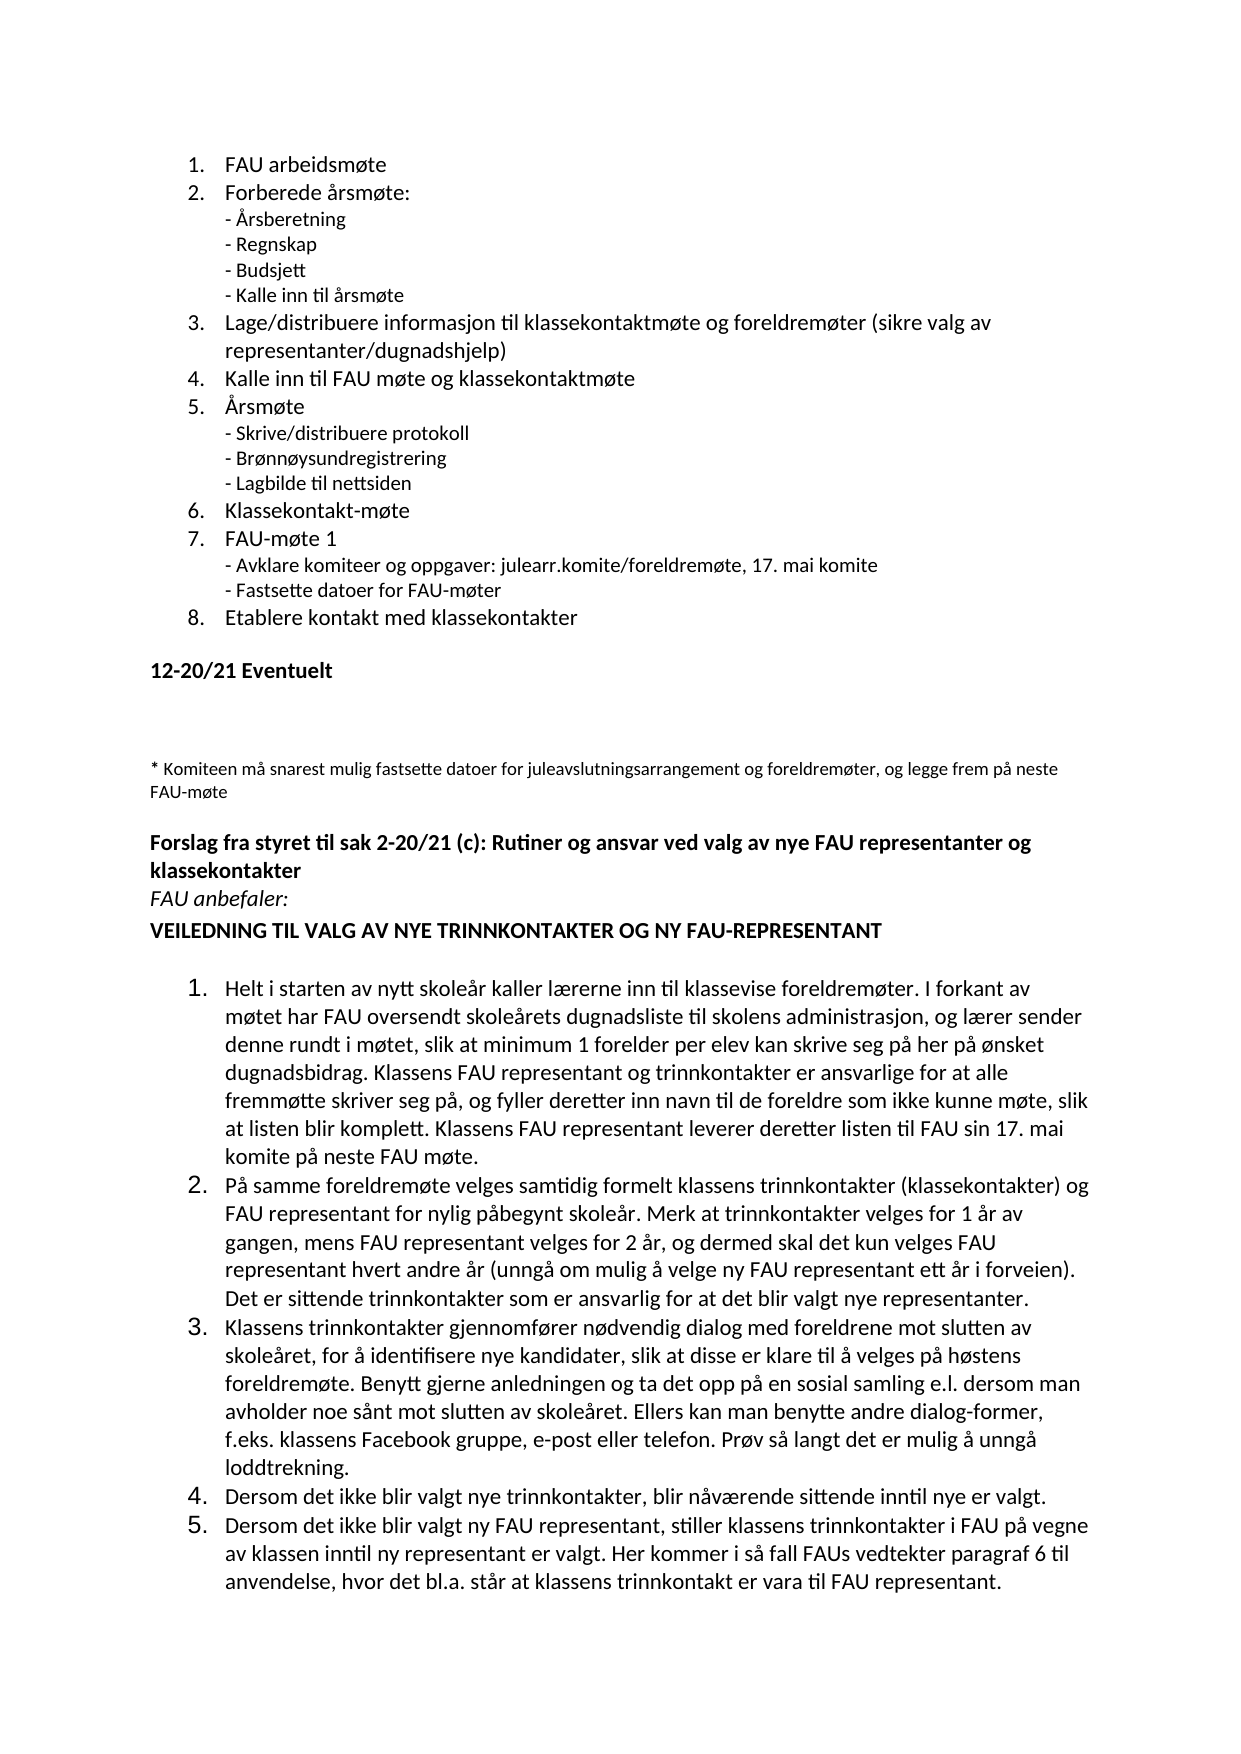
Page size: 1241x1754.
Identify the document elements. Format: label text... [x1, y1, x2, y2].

list Forberede årsmøte: - Årsberetning - Regnskap - Budsjett - Kalle inn til årsmøte [187, 178, 1090, 308]
text 12-20/21 Eventuelt [150, 656, 1090, 684]
list På samme foreldremøte velges samtidig formelt klassens trinnkontakter (klassekontakter) og FAU representant for nylig påbegynt skoleår. Merk at trinnkontakter velges for 1 år av gangen, mens FAU representant velges for 2 år, og dermed skal det kun velges FAU representant hvert andre år (unngå om mulig å velge ny FAU representant ett år i forveien). Det er sittende trinnkontakter som er ansvarlig for at det blir valgt nye representanter. [187, 1170, 1090, 1312]
text Forslag fra styret til sak 2-20/21 (c): Rutiner og ansvar ved valg av nye FAU representanter og klassekontakter [150, 828, 1090, 884]
text VEILEDNING TIL VALG AV NYE TRINNKONTAKTER OG NY FAU-REPRESENTANT [150, 916, 1090, 944]
list Klassens trinnkontakter gjennomfører nødvendig dialog med foreldrene mot slutten av skoleåret, for å identifisere nye kandidater, slik at disse er klare til å velges på høstens foreldremøte. Benytt gjerne anledningen og ta det opp på en sosial samling e.l. dersom man avholder noe sånt mot slutten av skoleåret. Ellers kan man benytte andre dialog-former, f.eks. klassens Facebook gruppe, e-post eller telefon. Prøv så langt det er mulig å unngå loddtrekning. [187, 1312, 1090, 1481]
list Lage/distribuere informasjon til klassekontaktmøte og foreldremøter (sikre valg av representanter/dugnadshjelp) [187, 308, 1090, 364]
list Helt i starten av nytt skoleår kaller lærerne inn til klassevise foreldremøter. I forkant av møtet har FAU oversendt skoleårets dugnadsliste til skolens administrasjon, og lærer sender denne rundt i møtet, slik at minimum 1 forelder per elev kan skrive seg på her på ønsket dugnadsbidrag. Klassens FAU representant og trinnkontakter er ansvarlige for at alle fremmøtte skriver seg på, og fyller deretter inn navn til de foreldre som ikke kunne møte, slik at listen blir komplett. Klassens FAU representant leverer deretter listen til FAU sin 17. mai komite på neste FAU møte. [187, 973, 1090, 1170]
list Klassekontakt-møte [187, 496, 1090, 524]
list Dersom det ikke blir valgt ny FAU representant, stiller klassens trinnkontakter i FAU på vegne av klassen inntil ny representant er valgt. Her kommer i så fall FAUs vedtekter paragraf 6 til anvendelse, hvor det bl.a. står at klassens trinnkontakt er vara til FAU representant. [187, 1510, 1090, 1595]
list FAU-møte 1 - Avklare komiteer og oppgaver: julearr.komite/foreldremøte, 17. mai komite - Fastsette datoer for FAU-møter [187, 524, 1090, 603]
list Årsmøte - Skrive/distribuere protokoll - Brønnøysundregistrering - Lagbilde til nettsiden [187, 392, 1090, 496]
text FAU anbefaler: [150, 884, 1090, 912]
list Kalle inn til FAU møte og klassekontaktmøte [187, 364, 1090, 392]
list FAU arbeidsmøte [187, 150, 1090, 178]
text * Komiteen må snarest mulig fastsette datoer for juleavslutningsarrangement og foreldremøter, og legge frem på neste FAU-møte [150, 757, 1090, 803]
list Etablere kontakt med klassekontakter [187, 603, 1090, 631]
list Dersom det ikke blir valgt nye trinnkontakter, blir nåværende sittende inntil nye er valgt. [187, 1481, 1090, 1510]
